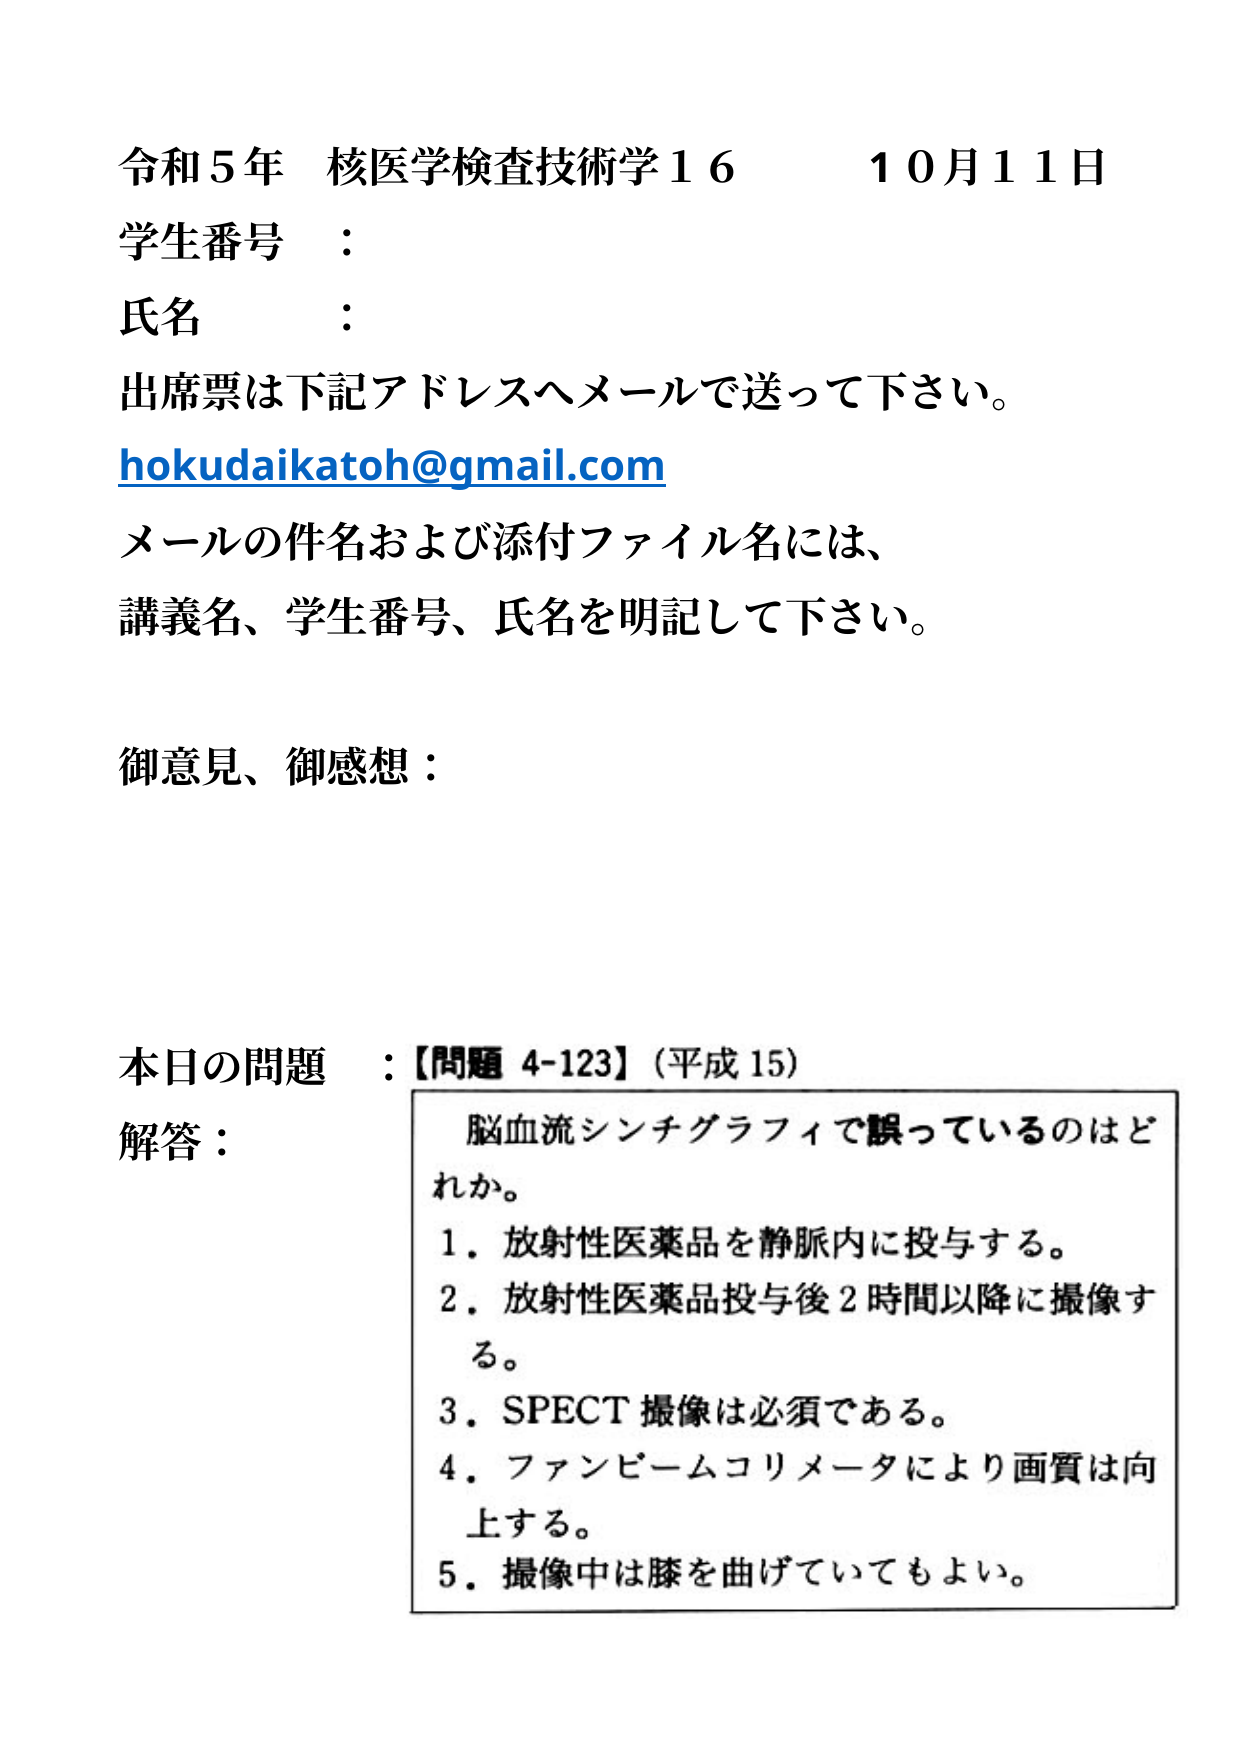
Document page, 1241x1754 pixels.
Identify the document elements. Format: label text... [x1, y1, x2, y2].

text 講義名、学生番号、氏名を明記して下さい。 [118, 577, 1122, 652]
text 氏名 ： [118, 277, 1122, 352]
text 解答： [118, 1102, 1122, 1177]
text 出席票は下記アドレスへメールで送って下さい。 [118, 352, 1122, 427]
text hokudaikatoh@gmail.com [118, 427, 1122, 502]
text 本日の問題 ： [118, 1027, 1122, 1102]
text 学生番号 ： [118, 202, 1122, 277]
text 御意見、御感想： [118, 727, 1122, 802]
text 令和５年 核医学検査技術学１６ 1０月１１日 [118, 127, 1122, 202]
picture [404, 1039, 1189, 1619]
text メールの件名および添付ファイル名には、 [118, 502, 1122, 577]
